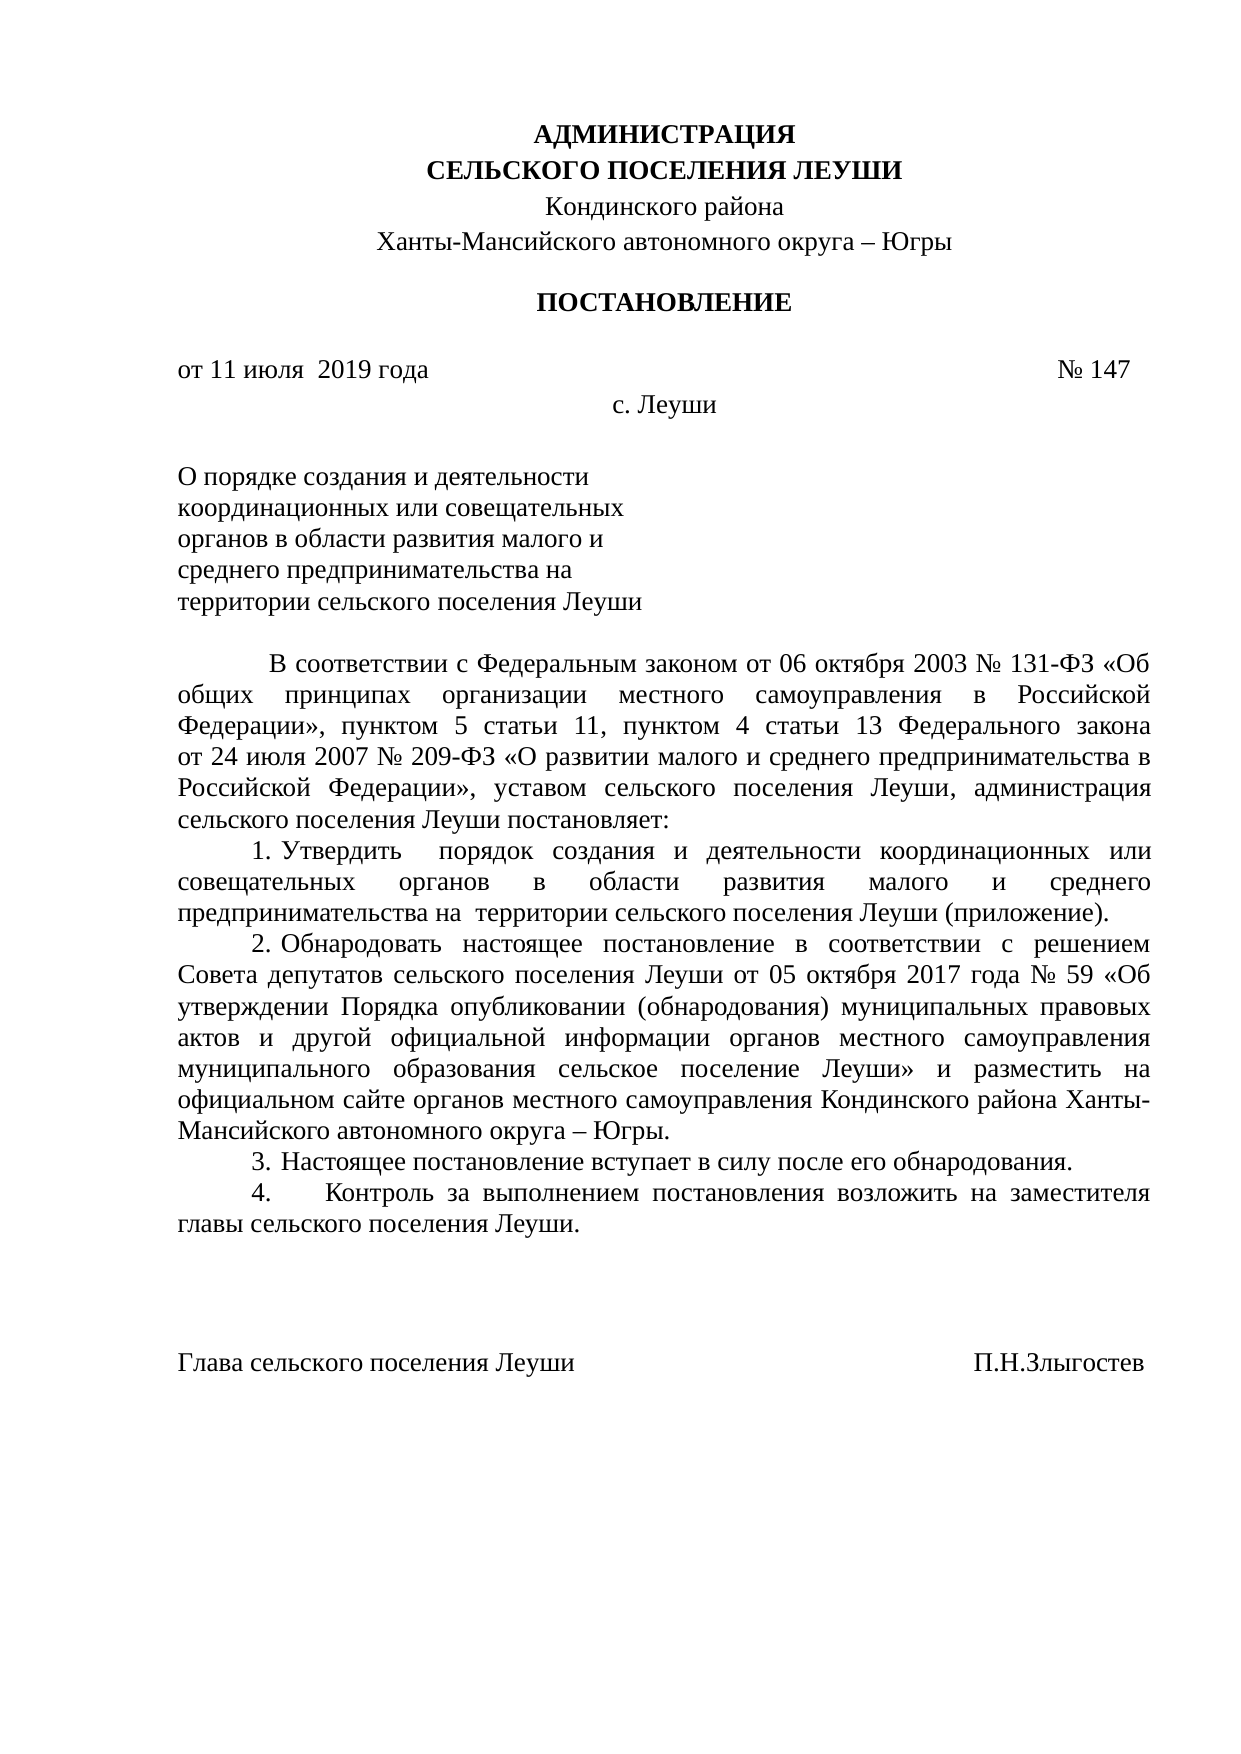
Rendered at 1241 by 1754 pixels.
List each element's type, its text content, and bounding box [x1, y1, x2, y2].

text органов в области развития малого и [177, 522, 1152, 553]
subtitle Постановление [177, 286, 1152, 317]
text О порядке создания и деятельности [177, 460, 1152, 491]
subtitle Утвердить порядок создания и деятельности координационных или совещательных органов в области развития малого и среднего предпринимательства на территории сельского поселения Леуши (приложение). [177, 834, 1152, 927]
text АДМИНИСТРАЦИЯ [177, 118, 1152, 149]
text территории сельского поселения Леуши [177, 585, 1152, 616]
subtitle Настоящее постановление вступает в силу после его обнародования. [177, 1145, 1152, 1176]
subtitle Обнародовать настоящее постановление в соответствии с решением Совета депутатов сельского поселения Леуши от 05 октября 2017 года № 59 «Об утверждении Порядка опубликовании (обнародования) муниципальных правовых актов и другой официальной информации органов местного самоуправления муниципального образования сельское поселение Леуши» и разместить на официальном сайте органов местного самоуправления Кондинского района Ханты-Мансийского автономного округа – Югры. [177, 927, 1152, 1145]
text СЕЛЬСКОГО ПОСЕЛЕНИЯ ЛЕУШИ [177, 154, 1152, 185]
subtitle В соответствии с Федеральным законом от 06 октября 2003 № 131-ФЗ «Об общих принципах организации местного самоуправления в Российской Федерации», пунктом 5 статьи 11, пунктом 4 статьи 13 Федерального закона от 24 июля 2007 № 209-ФЗ «О развитии малого и среднего предпринимательства в Российской Федерации», уставом сельского поселения Леуши, администрация сельского поселения Леуши постановляет: [177, 647, 1152, 834]
text координационных или совещательных [177, 491, 1152, 522]
text Ханты-Мансийского автономного округа – Югры [177, 225, 1152, 256]
subtitle Контроль за выполнением постановления возложить на заместителя главы сельского поселения Леуши. [177, 1176, 1152, 1239]
text с. Леуши [177, 389, 1152, 420]
text от 11 июля 2019 года № 147 [177, 353, 1152, 384]
text Кондинского района [177, 189, 1152, 221]
text Глава сельского поселения Леуши П.Н.Злыгостев [177, 1346, 1152, 1377]
text среднего предпринимательства на [177, 553, 1152, 585]
